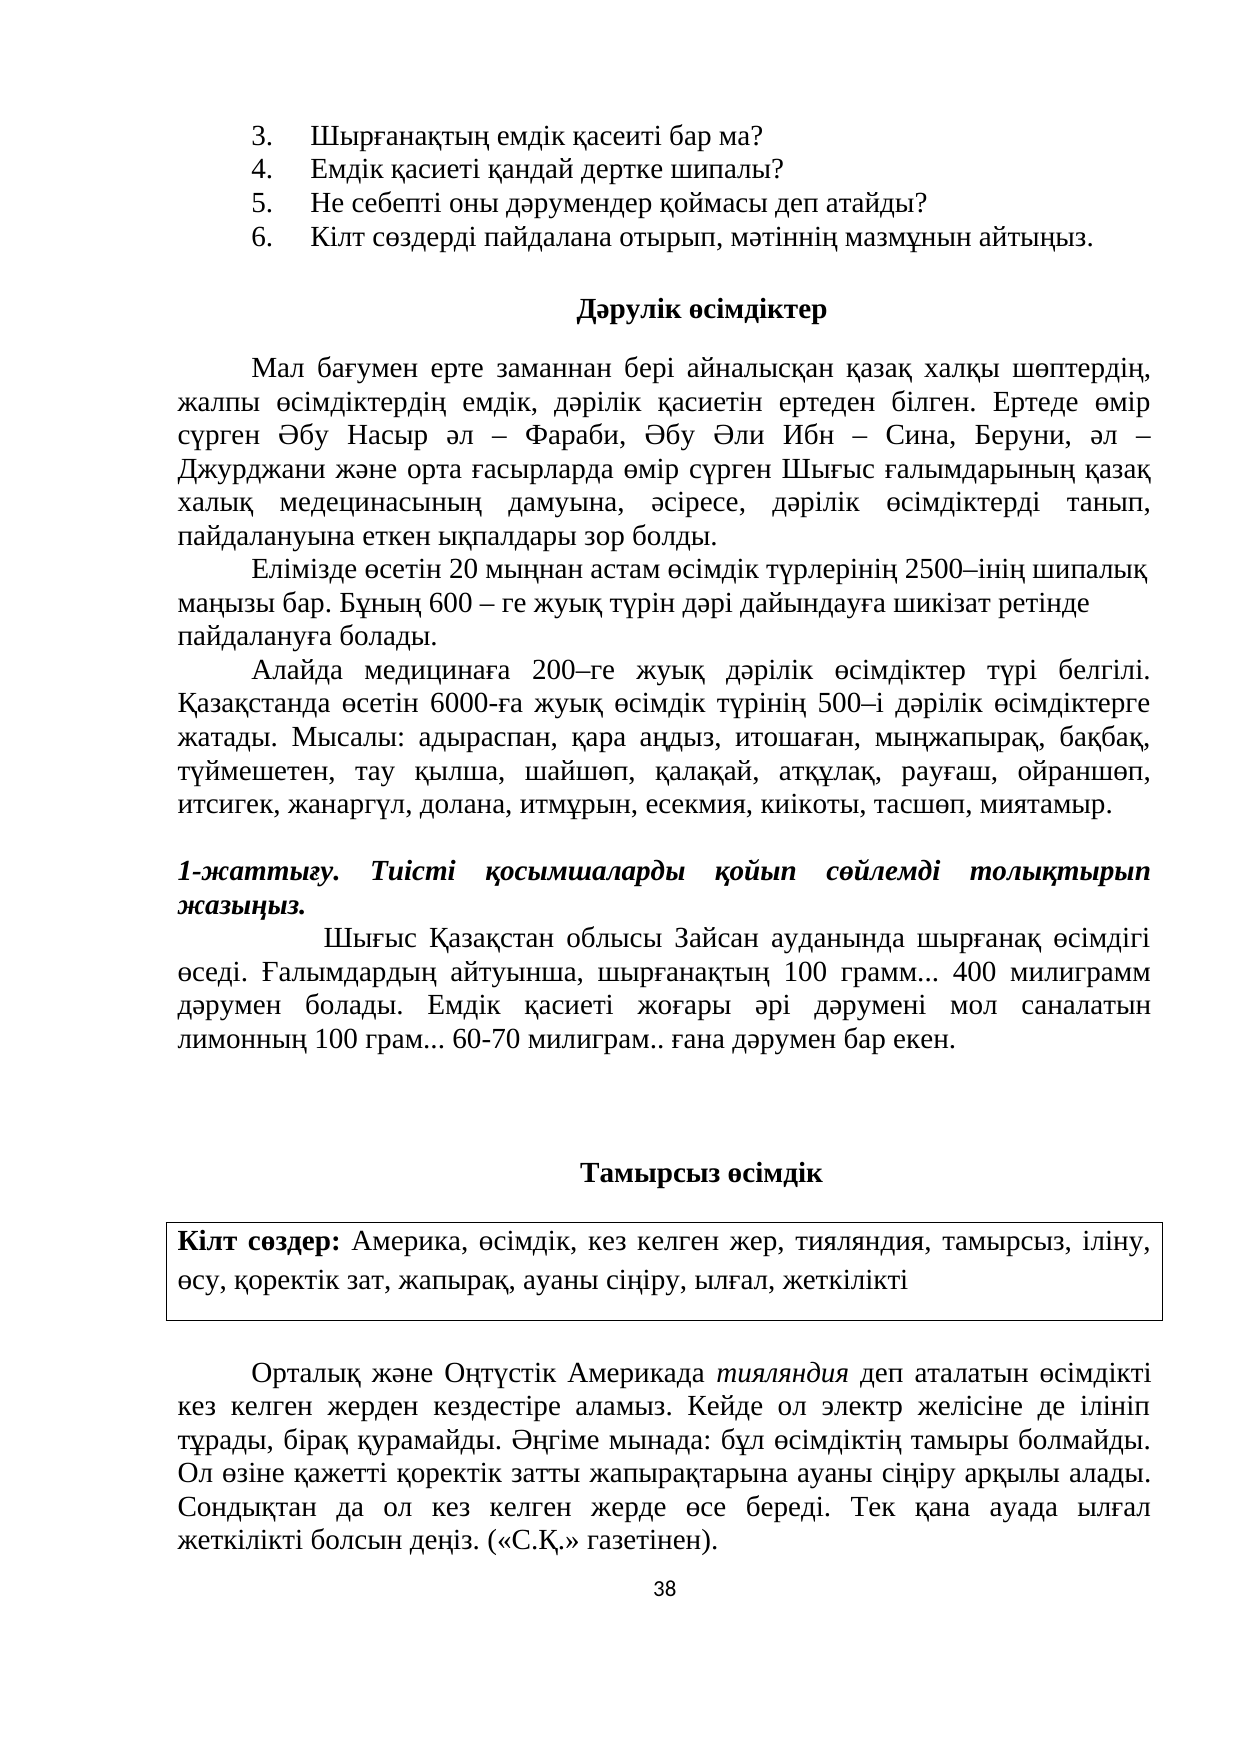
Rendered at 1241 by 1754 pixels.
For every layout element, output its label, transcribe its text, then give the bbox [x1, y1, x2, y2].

text Тамырсыз өсімдік [177, 1155, 1152, 1189]
list Шырғанақтың емдік қасеиті бар ма? [177, 118, 1152, 152]
text Орталық және Оңтүстік Америкада тияляндия деп аталатын өсімдікті кез келген жерден кездестіре аламыз. Кейде ол электр желісіне де ілініп тұрады, бірақ қурамайды. Әңгіме мынада: бұл өсімдіктің тамыры болмайды. Ол өзіне қажетті қоректік затты жапырақтарына ауаны сіңіру арқылы алады. Сондықтан да ол кез келген жерде өсе береді. Тек қана ауада ылғал жеткілікті болсын деңіз. («С.Қ.» газетінен). [177, 1355, 1152, 1556]
list Емдік қасиеті қандай дертке шипалы? [177, 152, 1152, 185]
text 1-жаттығу. Тиісті қосымшаларды қойып сөйлемді толықтырып жазыңыз. [177, 853, 1152, 920]
list Кілт сөздерді пайдалана отырып, мәтіннің мазмұнын айтыңыз. [177, 219, 1152, 252]
list Не себепті оны дәрумендер қоймасы деп атайды? [177, 185, 1152, 219]
text Шығыс Қазақстан облысы Зайсан ауданында шырғанақ өсімдігі өседі. Ғалымдардың айтуынша, шырғанақтың 400 милиграмм дәрумен болады. Емдік қасиеті жоғары әрі дәрумені мол саналатын лимонның 100 грам... 60-70 милиграм.. ғана дәрумен бар екен. [177, 920, 1152, 1054]
text Мал бағумен ерте заманнан бері айналысқан қазақ халқы шөптердің, жалпы өсімдіктердің емдік, дәрілік қасиетін ертеден білген. Ертеде өмір сүрген Әбу Насыр әл – Фараби, Әбу Әли Ибн – Сина, Беруни, әл – Джурджани және орта ғасырларда өмір сүрген Шығыс ғалымдарының қазақ халық медецинасының дамуына, әсіресе, дәрілік өсімдіктерді танып, пайдалануына еткен ықпалдары зор болды. [177, 350, 1152, 551]
list Алайда медицинаға 200–ге жуық дәрілік өсімдіктер түрі белгілі. Қазақстанда өсетін 6000-ға жуық өсімдік түрінің 500–і дәрілік өсімдіктерге жатады. Мысалы: адыраспан, қара аңдыз, итошаған, мыңжапырақ, бақбақ, түймешетен, тау қылша, шайшөп, қалақай, атқұлақ, рауғаш, ойраншөп, итсигек, жанаргүл, долана, итмұрын, есекмия, киікоты, тасшөп, миятамыр. [177, 652, 1152, 820]
list Елімізде өсетін 20 мыңнан астам өсімдік түрлерінің 2500–інің шипалық маңызы бар. Бұның 600 – ге жуық түрін дәрі дайындауға шикізат ретінде пайдалануға болады. [177, 551, 1152, 652]
list Дәрулік өсімдіктер [252, 291, 1152, 324]
table_header Кілт сөздер: Америка, өсімдік, кез келген жер, тияляндия, тамырсыз, іліну, өсу, қоректік зат, жапырақ, ауаны сіңіру, ылғал, жеткілікті [167, 1223, 1162, 1320]
